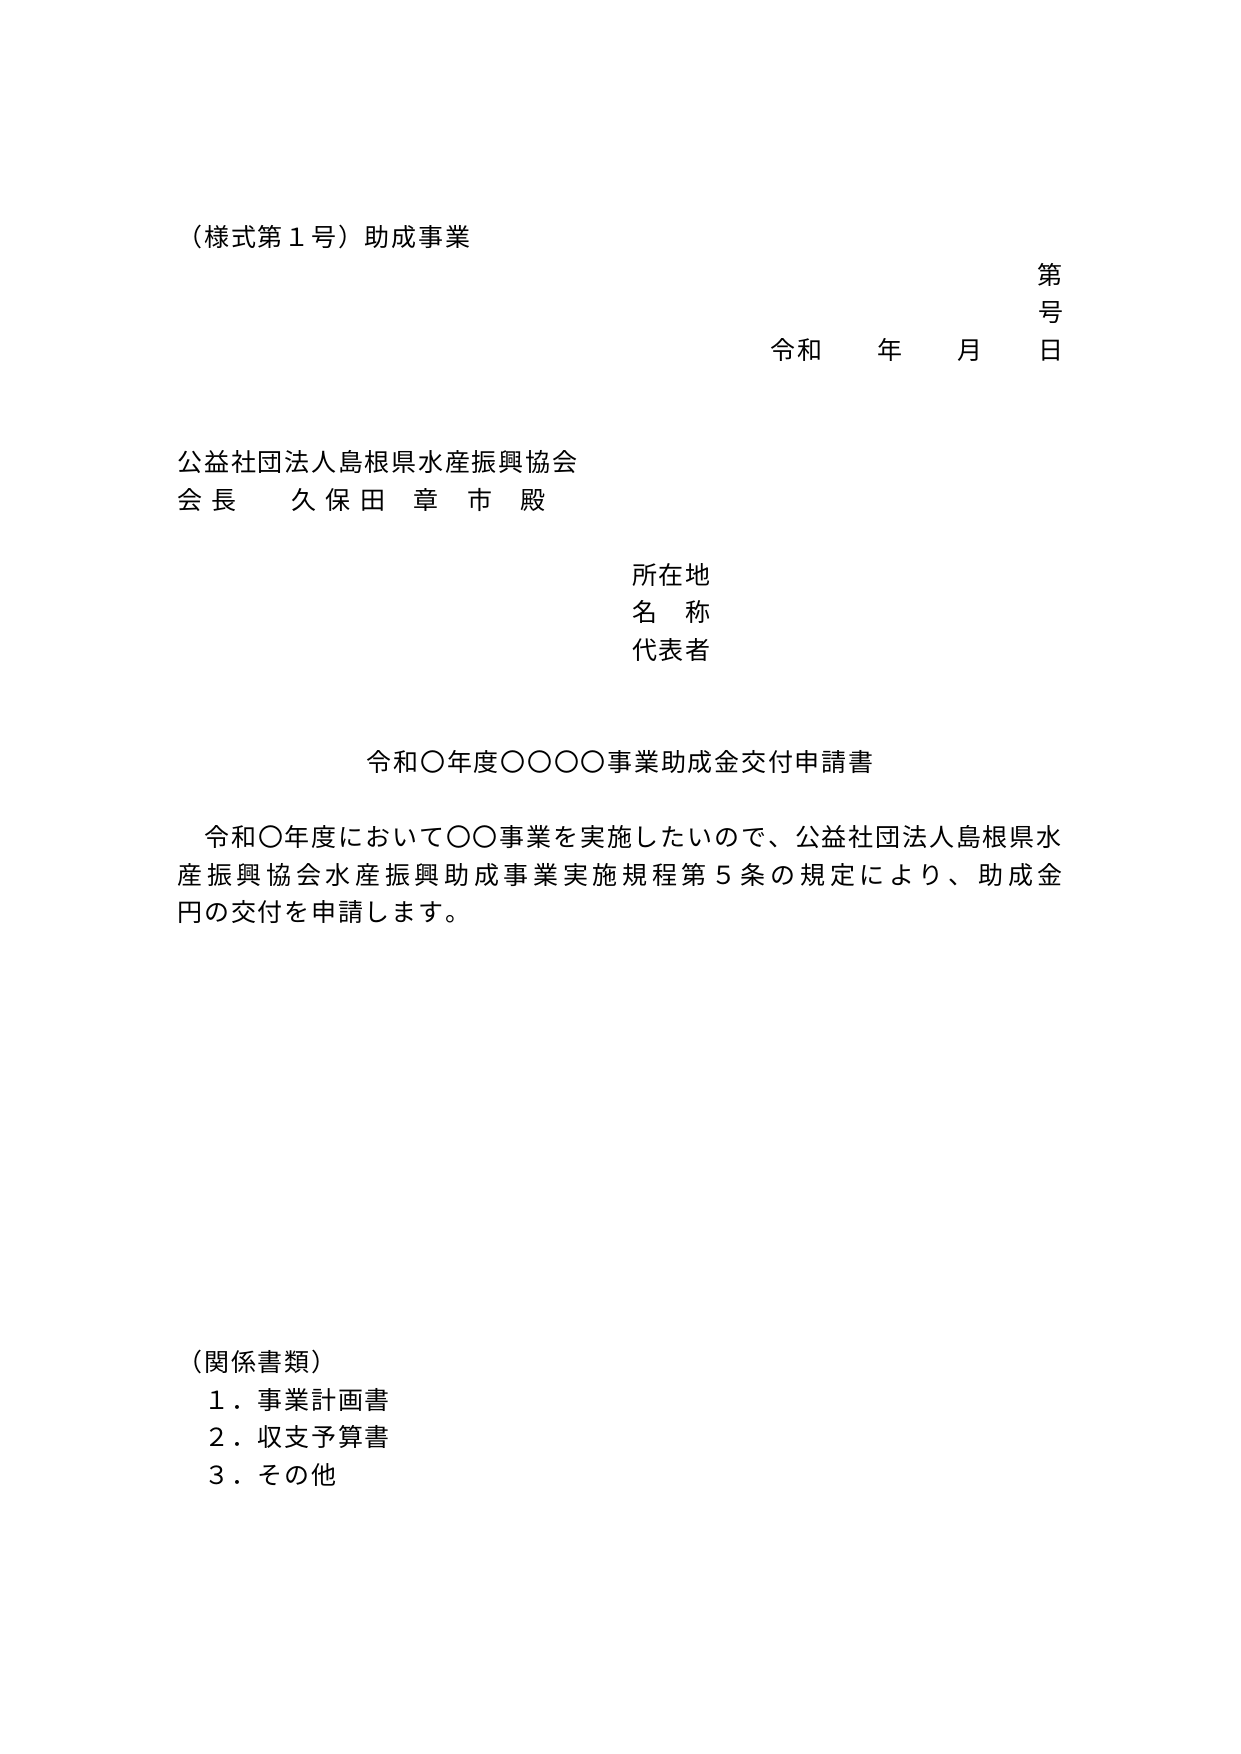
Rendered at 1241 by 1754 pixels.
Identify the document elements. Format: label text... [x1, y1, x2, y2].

text 令和〇年度において〇〇事業を実施したいので、公益社団法人島根県水産振興協会水産振興助成事業実施規程第５条の規定により、助成金 円の交付を申請します。 [177, 817, 1063, 929]
text ２．収支予算書 [177, 1417, 1063, 1454]
text 会 長 久 保 田 章 市 殿 [177, 479, 1063, 517]
text 令和 年 月 日 [177, 329, 1063, 367]
text １．事業計画書 [177, 1379, 1063, 1417]
text 代表者 [177, 629, 1063, 667]
text 公益社団法人島根県水産振興協会 [177, 442, 1063, 479]
text ３．その他 [177, 1454, 1063, 1492]
text 名 称 [177, 592, 1063, 629]
text 令和〇年度〇〇〇〇事業助成金交付申請書 [177, 742, 1063, 779]
text （様式第１号）助成事業 [177, 217, 1063, 254]
text （関係書類） [177, 1342, 1063, 1379]
text 所在地 [177, 554, 1063, 592]
text 第 号 [177, 254, 1063, 329]
